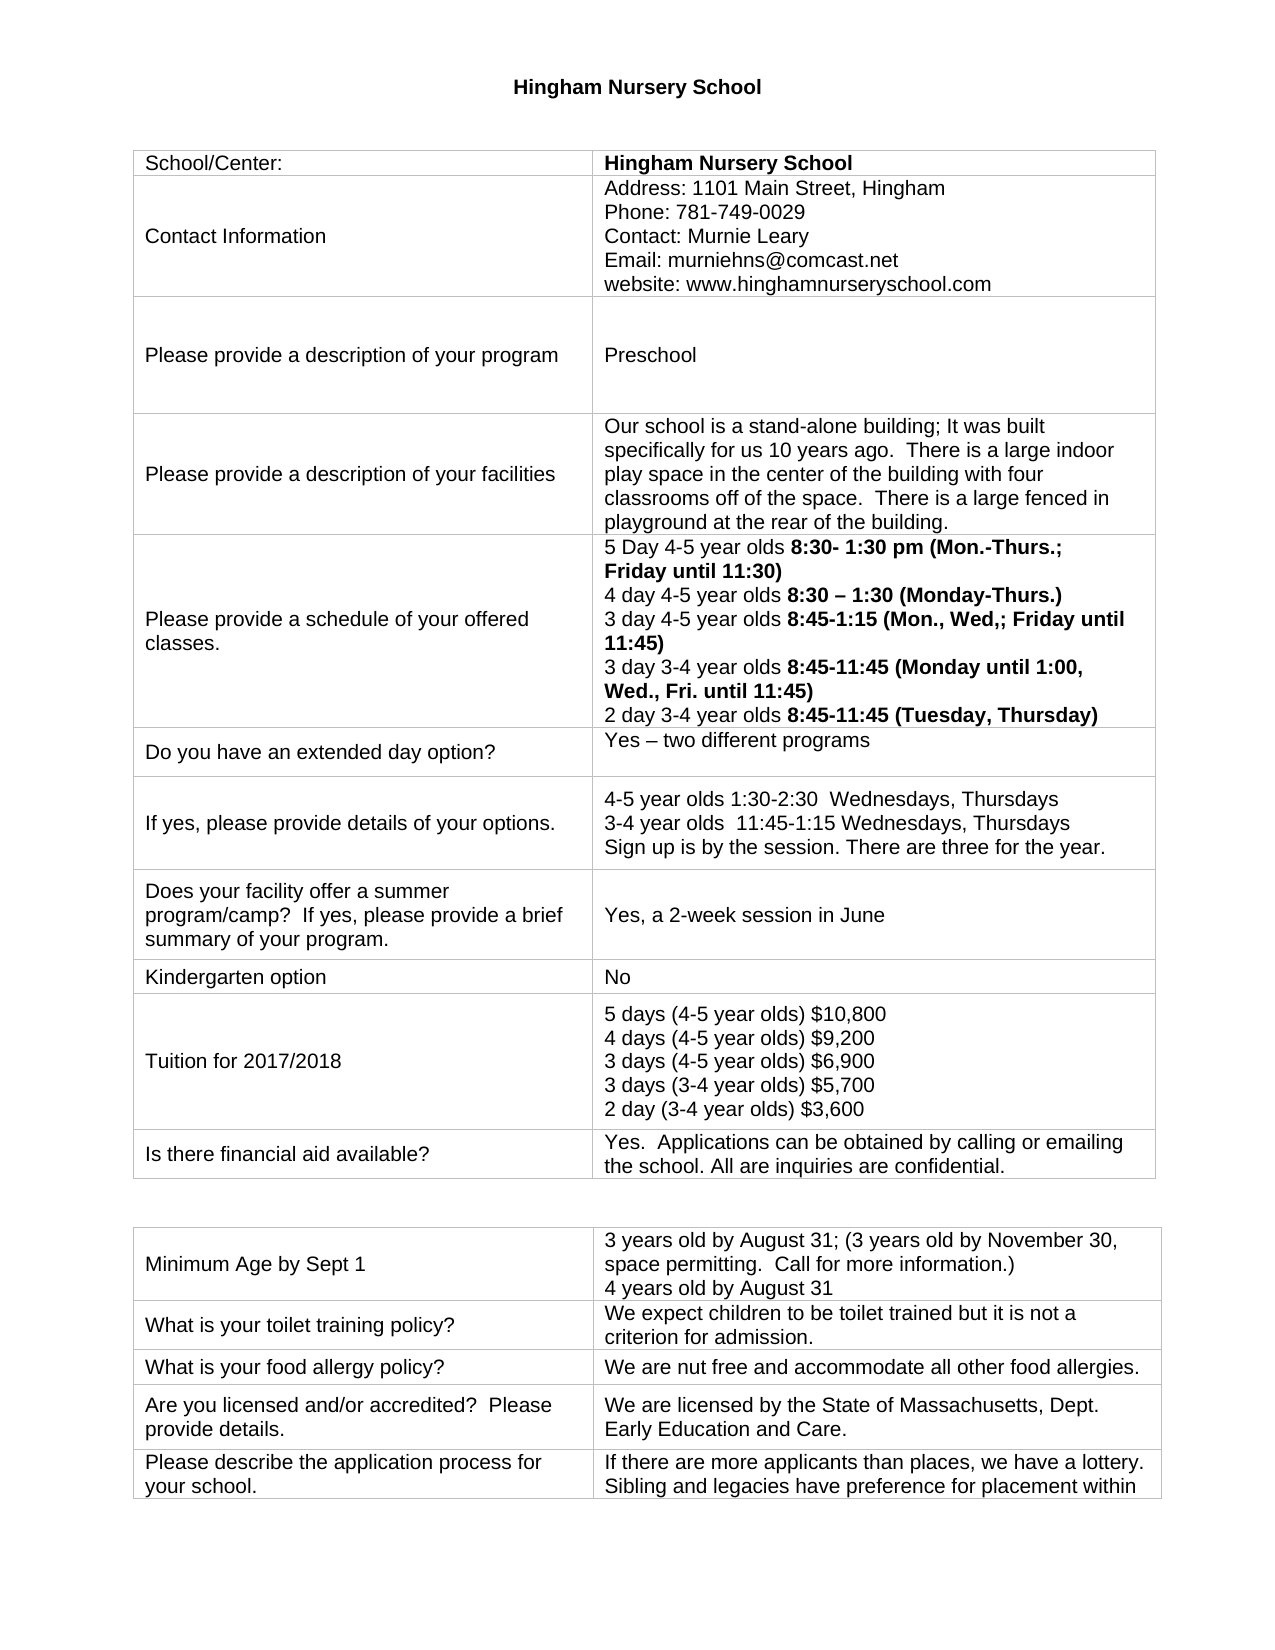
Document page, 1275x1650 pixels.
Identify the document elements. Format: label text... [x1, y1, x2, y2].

table_cell Please provide a description of your program [134, 297, 592, 413]
table_cell Yes, a 2-week session in June [593, 870, 1155, 959]
table_cell Does your facility offer a summer program/camp? If yes, please provide a brief summary of your program. [134, 870, 592, 959]
table_cell Do you have an extended day option? [134, 728, 592, 776]
table_header 3 years old by August 31; (3 years old by November 30, space permitting. Call for more information.) 4 years old by August 31 [594, 1228, 1161, 1300]
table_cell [134, 1450, 593, 1498]
table_cell Please provide a description of your facilities [134, 414, 592, 534]
table_cell Our school is a stand-alone building; It was built specifically for us 10 years ago. There is a large indoor play space in the center of the building with four classrooms off of the space. There is a large fenced in playground at the rear of the building. [593, 414, 1155, 534]
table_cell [594, 1450, 1161, 1498]
table_cell We are nut free and accommodate all other food allergies. [594, 1350, 1161, 1384]
table_cell 5 days (4-5 year olds) $10,800 4 days (4-5 year olds) $9,200 3 days (4-5 year olds) $6,900 3 days (3-4 year olds) $5,700 2 day (3-4 year olds) $3,600 [593, 994, 1155, 1129]
table_cell No [593, 960, 1155, 993]
table_cell We are licensed by the State of Massachusetts, Dept. Early Education and Care. [594, 1385, 1161, 1449]
table_cell Contact Information [134, 176, 592, 296]
table_cell If yes, please provide details of your options. [134, 777, 592, 869]
table_cell Preschool [593, 297, 1155, 413]
table_cell Yes. Applications can be obtained by calling or emailing the school. All are inquiries are confidential. [593, 1130, 1155, 1178]
table_cell Is there financial aid available? [134, 1130, 592, 1178]
table_header Hingham Nursery School [593, 151, 1155, 175]
table_header School/Center: [134, 151, 592, 175]
table_cell Please provide a schedule of your offered classes. [134, 535, 592, 727]
table_cell Kindergarten option [134, 960, 592, 993]
table_cell Yes – two different programs [593, 728, 1155, 776]
table_cell What is your toilet training policy? [134, 1301, 593, 1349]
table_cell 4-5 year olds 1:30-2:30 Wednesdays, Thursdays 3-4 year olds 11:45-1:15 Wednesdays, Thursdays Sign up is by the session. There are three for the year. [593, 777, 1155, 869]
table_cell Are you licensed and/or accredited? Please provide details. [134, 1385, 593, 1449]
table_cell Address: 1101 Main Street, Hingham Phone: 781-749-0029 Contact: Murnie Leary Email: murniehns@comcast.net website: www.hinghamnurseryschool.com [593, 176, 1155, 296]
table_cell What is your food allergy policy? [134, 1350, 593, 1384]
table_header Minimum Age by Sept 1 [134, 1228, 593, 1300]
table_cell 5 Day 4-5 year olds 8:30- 1:30 pm (Mon.-Thurs.; Friday until 11:30) 4 day 4-5 year olds 8:30 – 1:30 (Monday-Thurs.) 3 day 4-5 year olds 8:45-1:15 (Mon., Wed,; Friday until 11:45) 3 day 3-4 year olds 8:45-11:45 (Monday until 1:00, Wed., Fri. until 11:45) 2 day 3-4 year olds 8:45-11:45 (Tuesday, Thursday) [593, 535, 1155, 727]
table_cell Tuition for 2017/2018 [134, 994, 592, 1129]
table_cell We expect children to be toilet trained but it is not a criterion for admission. [594, 1301, 1161, 1349]
